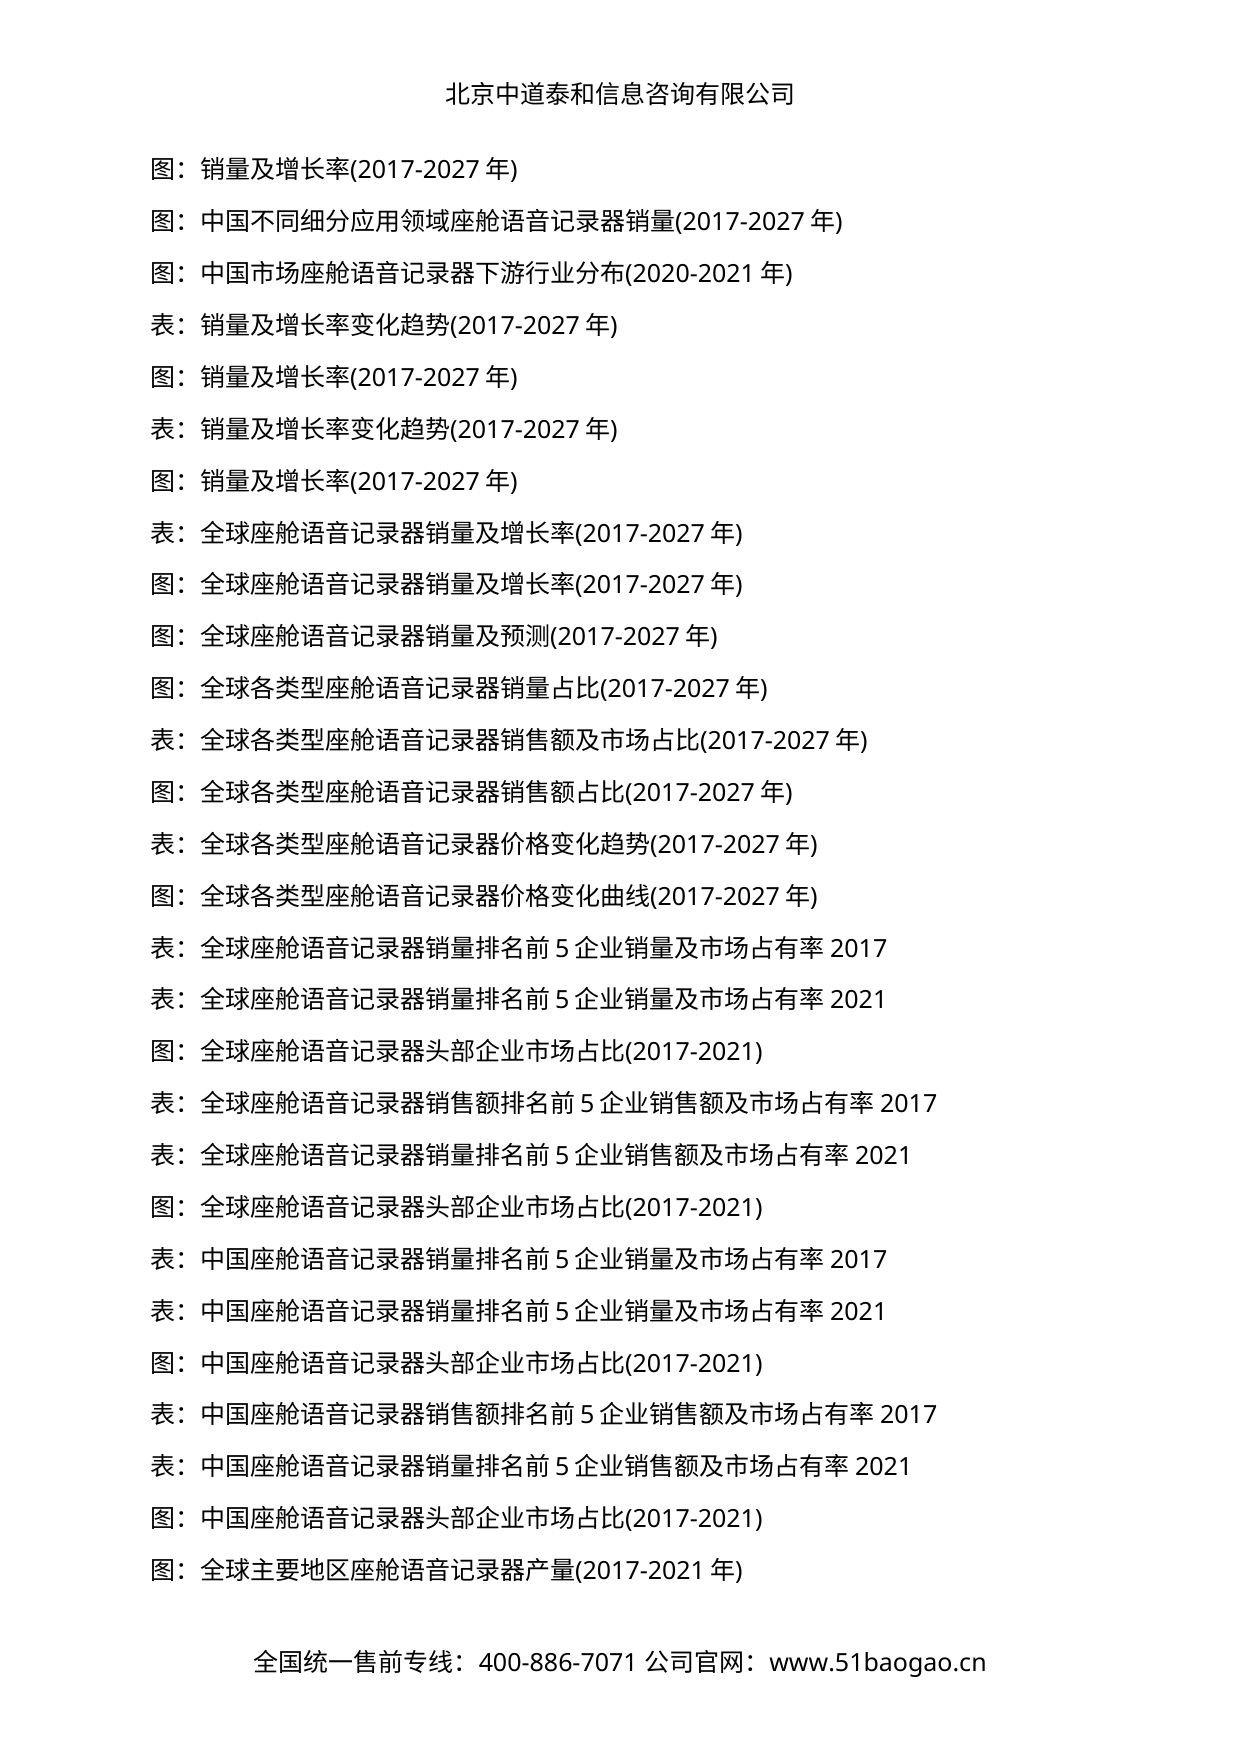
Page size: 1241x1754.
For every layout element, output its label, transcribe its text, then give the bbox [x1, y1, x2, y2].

text 表：中国座舱语音记录器销量排名前5企业销量及市场占有率 2021 [150, 1291, 1090, 1327]
text 图：全球各类型座舱语音记录器价格变化曲线(2017-2027年) [150, 876, 1090, 912]
text 图：销量及增长率(2017-2027年) [150, 461, 1090, 497]
text 表：全球座舱语音记录器销量排名前5企业销售额及市场占有率 2021 [150, 1136, 1090, 1172]
text 图：全球主要地区座舱语音记录器产量(2017-2021年) [150, 1551, 1090, 1587]
text 表：全球座舱语音记录器销售额排名前5企业销售额及市场占有率 2017 [150, 1084, 1090, 1120]
text 表：全球座舱语音记录器销量排名前5企业销量及市场占有率 2017 [150, 928, 1090, 964]
text 表：销量及增长率变化趋势(2017-2027年) [150, 409, 1090, 446]
text 图：全球座舱语音记录器头部企业市场占比(2017-2021) [150, 1032, 1090, 1068]
text 图：销量及增长率(2017-2027年) [150, 150, 1090, 186]
text 图：中国不同细分应用领域座舱语音记录器销量(2017-2027年) [150, 202, 1090, 238]
text 图：销量及增长率(2017-2027年) [150, 357, 1090, 394]
text 表：中国座舱语音记录器销量排名前5企业销售额及市场占有率 2021 [150, 1447, 1090, 1483]
text 图：中国座舱语音记录器头部企业市场占比(2017-2021) [150, 1499, 1090, 1535]
text 表：销量及增长率变化趋势(2017-2027年) [150, 306, 1090, 342]
text 图：全球各类型座舱语音记录器销售额占比(2017-2027年) [150, 772, 1090, 809]
text 图：全球座舱语音记录器头部企业市场占比(2017-2021) [150, 1187, 1090, 1224]
text 表：全球各类型座舱语音记录器价格变化趋势(2017-2027年) [150, 824, 1090, 861]
text 表：全球座舱语音记录器销量排名前5企业销量及市场占有率 2021 [150, 980, 1090, 1016]
text 表：中国座舱语音记录器销量排名前5企业销量及市场占有率 2017 [150, 1239, 1090, 1276]
text 图：全球座舱语音记录器销量及预测(2017-2027年) [150, 617, 1090, 653]
text 图：中国市场座舱语音记录器下游行业分布(2020-2021年) [150, 254, 1090, 290]
text 图：全球各类型座舱语音记录器销量占比(2017-2027年) [150, 669, 1090, 705]
text 图：全球座舱语音记录器销量及增长率(2017-2027年) [150, 565, 1090, 601]
text 图：中国座舱语音记录器头部企业市场占比(2017-2021) [150, 1343, 1090, 1379]
text 表：全球各类型座舱语音记录器销售额及市场占比(2017-2027年) [150, 721, 1090, 757]
text 表：中国座舱语音记录器销售额排名前5企业销售额及市场占有率 2017 [150, 1395, 1090, 1431]
text 表：全球座舱语音记录器销量及增长率(2017-2027年) [150, 513, 1090, 549]
